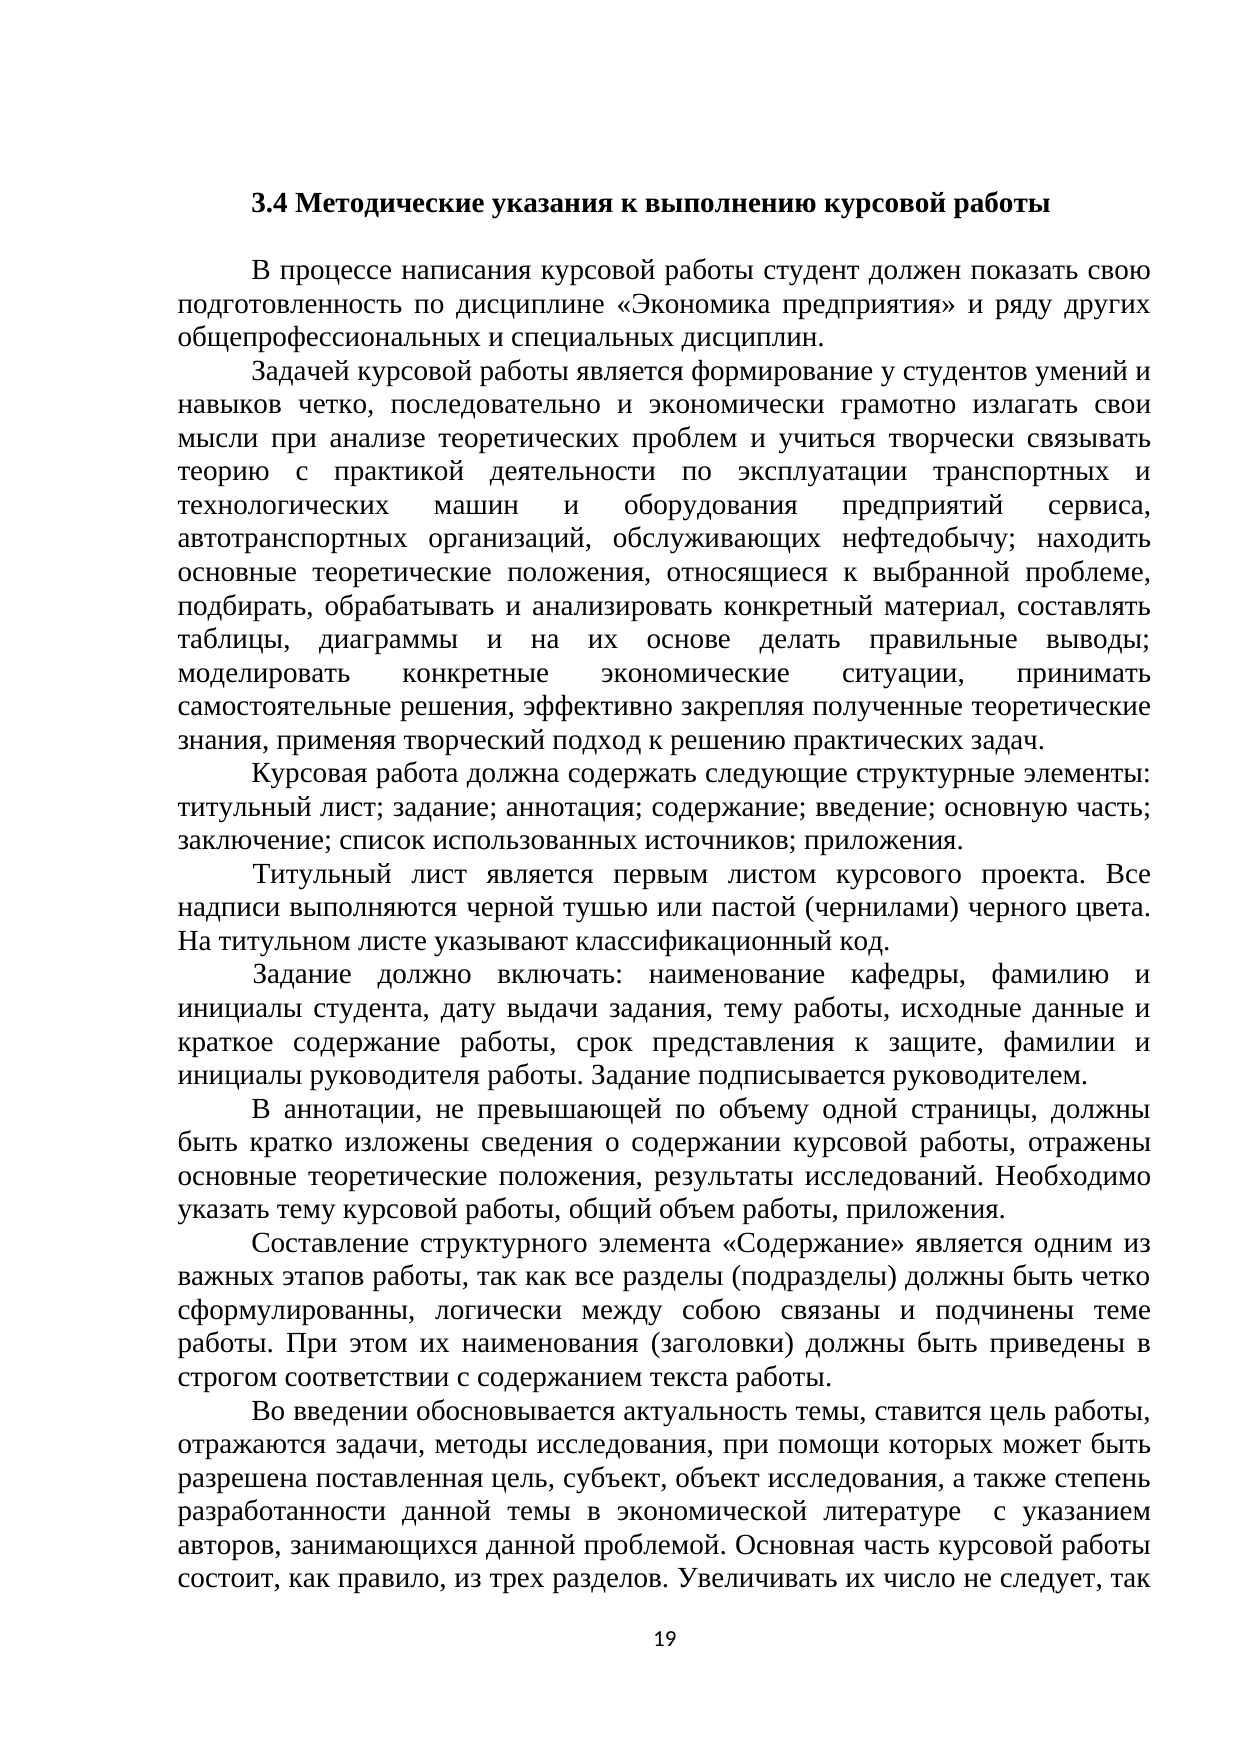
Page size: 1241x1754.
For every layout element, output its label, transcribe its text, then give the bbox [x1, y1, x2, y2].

text 3.4 Методические указания к выполнению курсовой работы [177, 185, 1152, 219]
text В аннотации, не превышающей по объему одной страницы, должны быть кратко изложены сведения о содержании курсовой работы, отражены основные теоретические положения, результаты исследований. Необходимо указать тему курсовой работы, общий объем работы, приложения. [177, 1091, 1152, 1225]
text В процессе написания курсовой работы студент должен показать свою подготовленность по дисциплине «Экономика предприятия» и ряду других общепрофессиональных и специальных дисциплин. [177, 252, 1152, 353]
text Составление структурного элемента «Содержание» является одним из важных этапов работы, так как все разделы (подразделы) должны быть четко сформулированны, логически между собою связаны и подчинены теме работы. При этом их наименования (заголовки) должны быть приведены в строгом соответствии с содержанием текста работы. [177, 1225, 1152, 1393]
text Задачей курсовой работы является формирование у студентов умений и навыков четко, последовательно и экономически грамотно излагать свои мысли при анализе теоретических проблем и учиться творчески связывать теорию с практикой деятельности по эксплуатации транспортных и технологических машин и оборудования предприятий сервиса, автотранспортных организаций, обслуживающих нефтедобычу; находить основные теоретические положения, относящиеся к выбранной проблеме, подбирать, обрабатывать и анализировать конкретный материал, составлять таблицы, диаграммы и на их основе делать правильные выводы; моделировать конкретные экономические ситуации, принимать самостоятельные решения, эффективно закрепляя полученные теоретические знания, применяя творческий подход к решению практических задач. [177, 353, 1152, 755]
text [177, 1393, 1152, 1594]
text Титульный лист является первым листом курсового проекта. Все надписи выполняются черной тушью или пастой (чернилами) черного цвета. На титульном листе указывают классификационный код. [177, 856, 1152, 957]
text Курсовая работа должна содержать следующие структурные элементы: титульный лист; задание; аннотация; содержание; введение; основную часть; заключение; список использованных источников; приложения. [177, 755, 1152, 856]
text Задание должно включать: наименование кафедры, фамилию и инициалы студента, дату выдачи задания, тему работы, исходные данные и краткое содержание работы, срок представления к защите, фамилии и инициалы руководителя работы. Задание подписывается руководителем. [177, 957, 1152, 1091]
